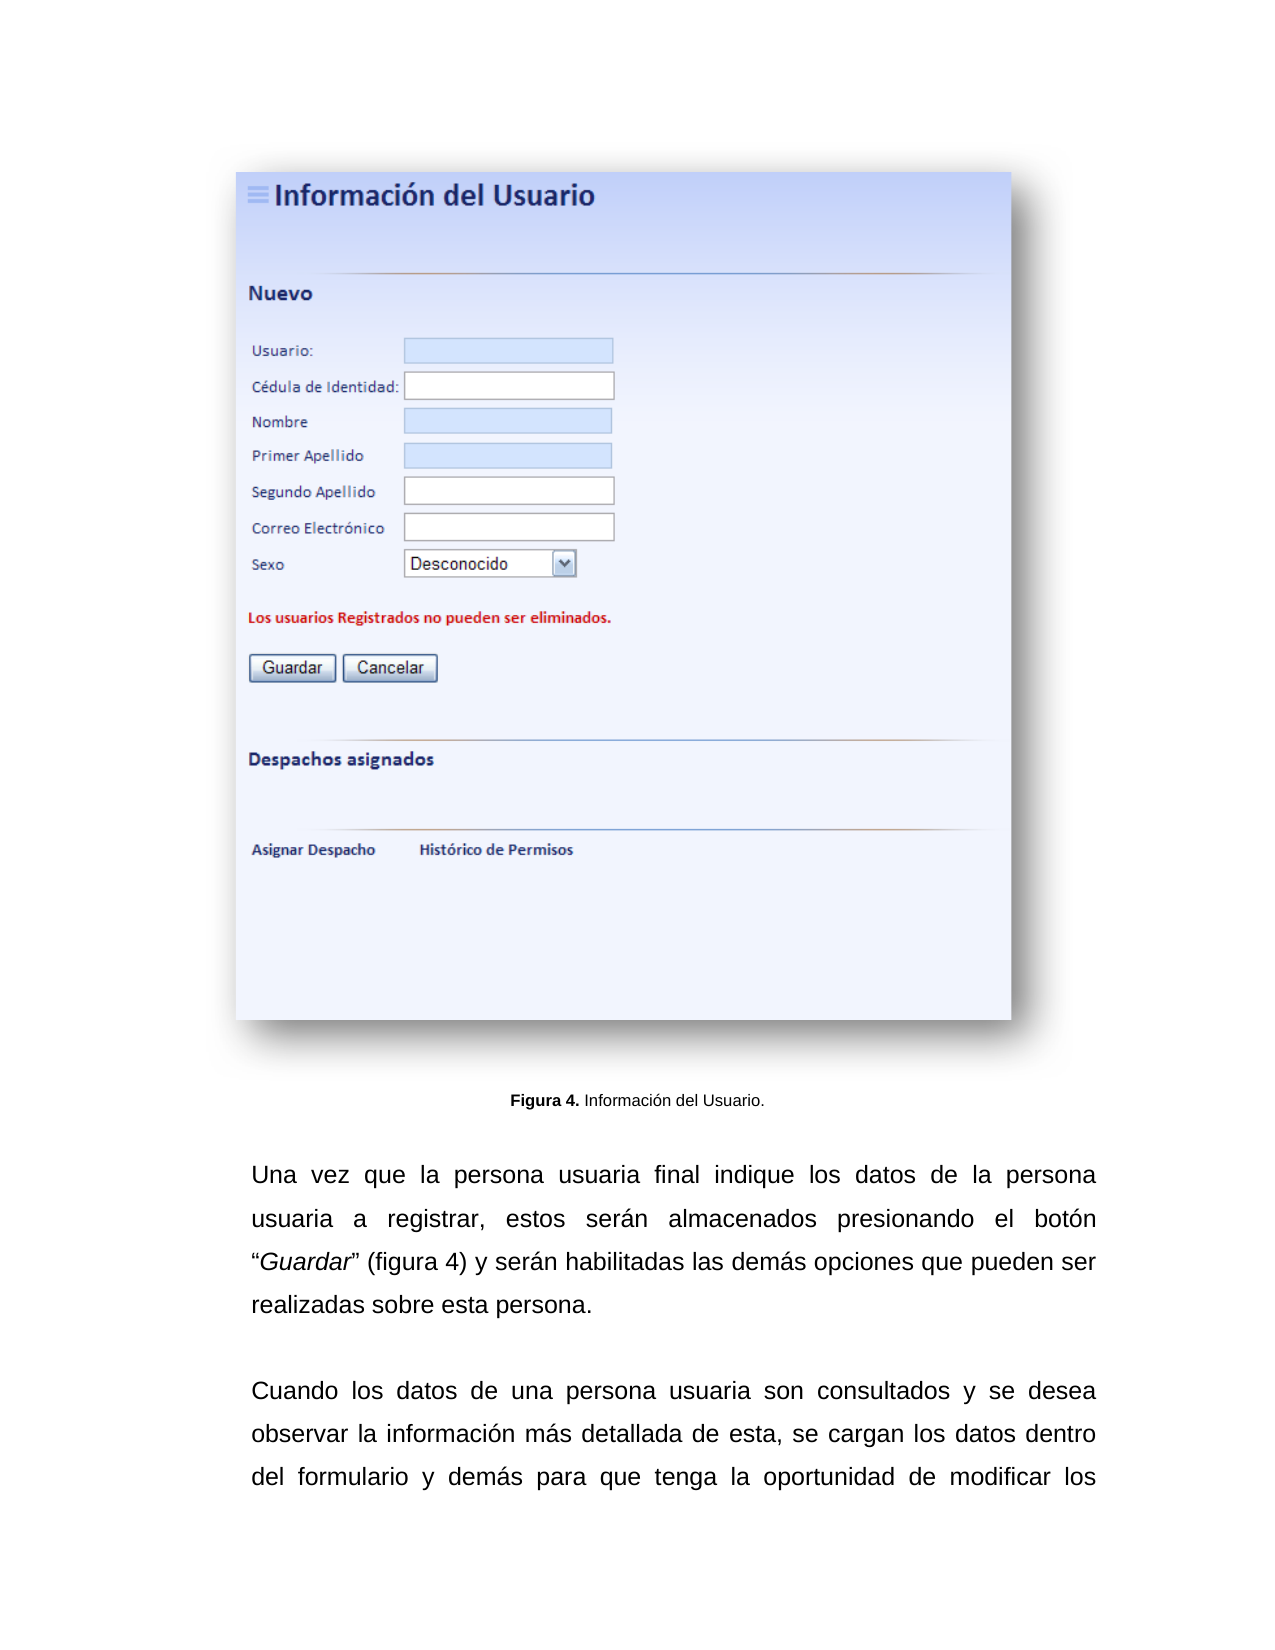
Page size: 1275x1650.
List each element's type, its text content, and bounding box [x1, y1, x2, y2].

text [251, 1376, 1098, 1491]
text Figura 4. Información del Usuario. [177, 1091, 1098, 1110]
text Una vez que la persona usuaria final indique los datos de la persona usuaria a registrar, estos serán almacenados presionando el botón “Guardar” (figura 4) y serán habilitadas las demás opciones que pueden ser realizadas sobre esta persona. [251, 1161, 1098, 1319]
